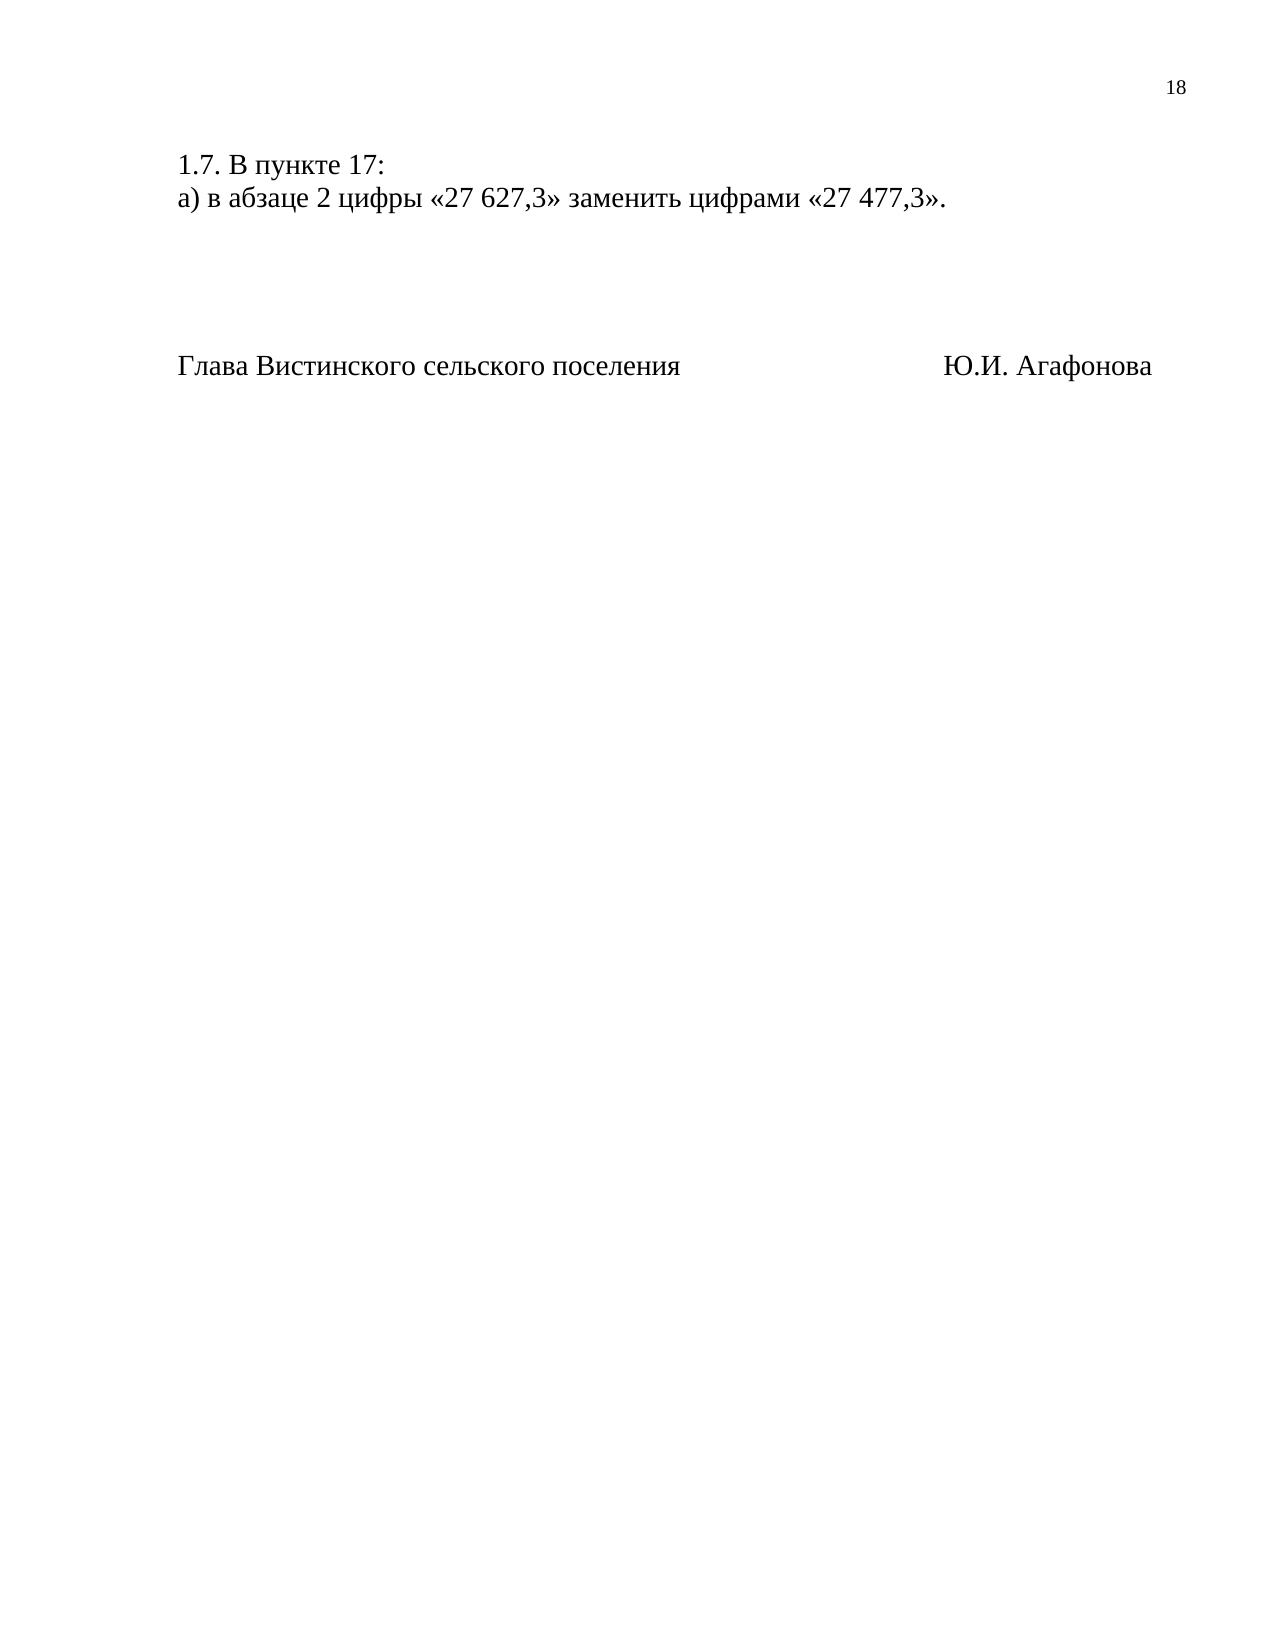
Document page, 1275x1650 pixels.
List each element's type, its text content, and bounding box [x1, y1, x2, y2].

text 1.7. В пункте 17: [177, 147, 1186, 180]
text а) в абзаце 2 цифры «27 627,3» заменить цифрами «27 477,3». [177, 180, 1186, 214]
text Глава Вистинского сельского поселения Ю.И. Агафонова [177, 348, 1161, 382]
